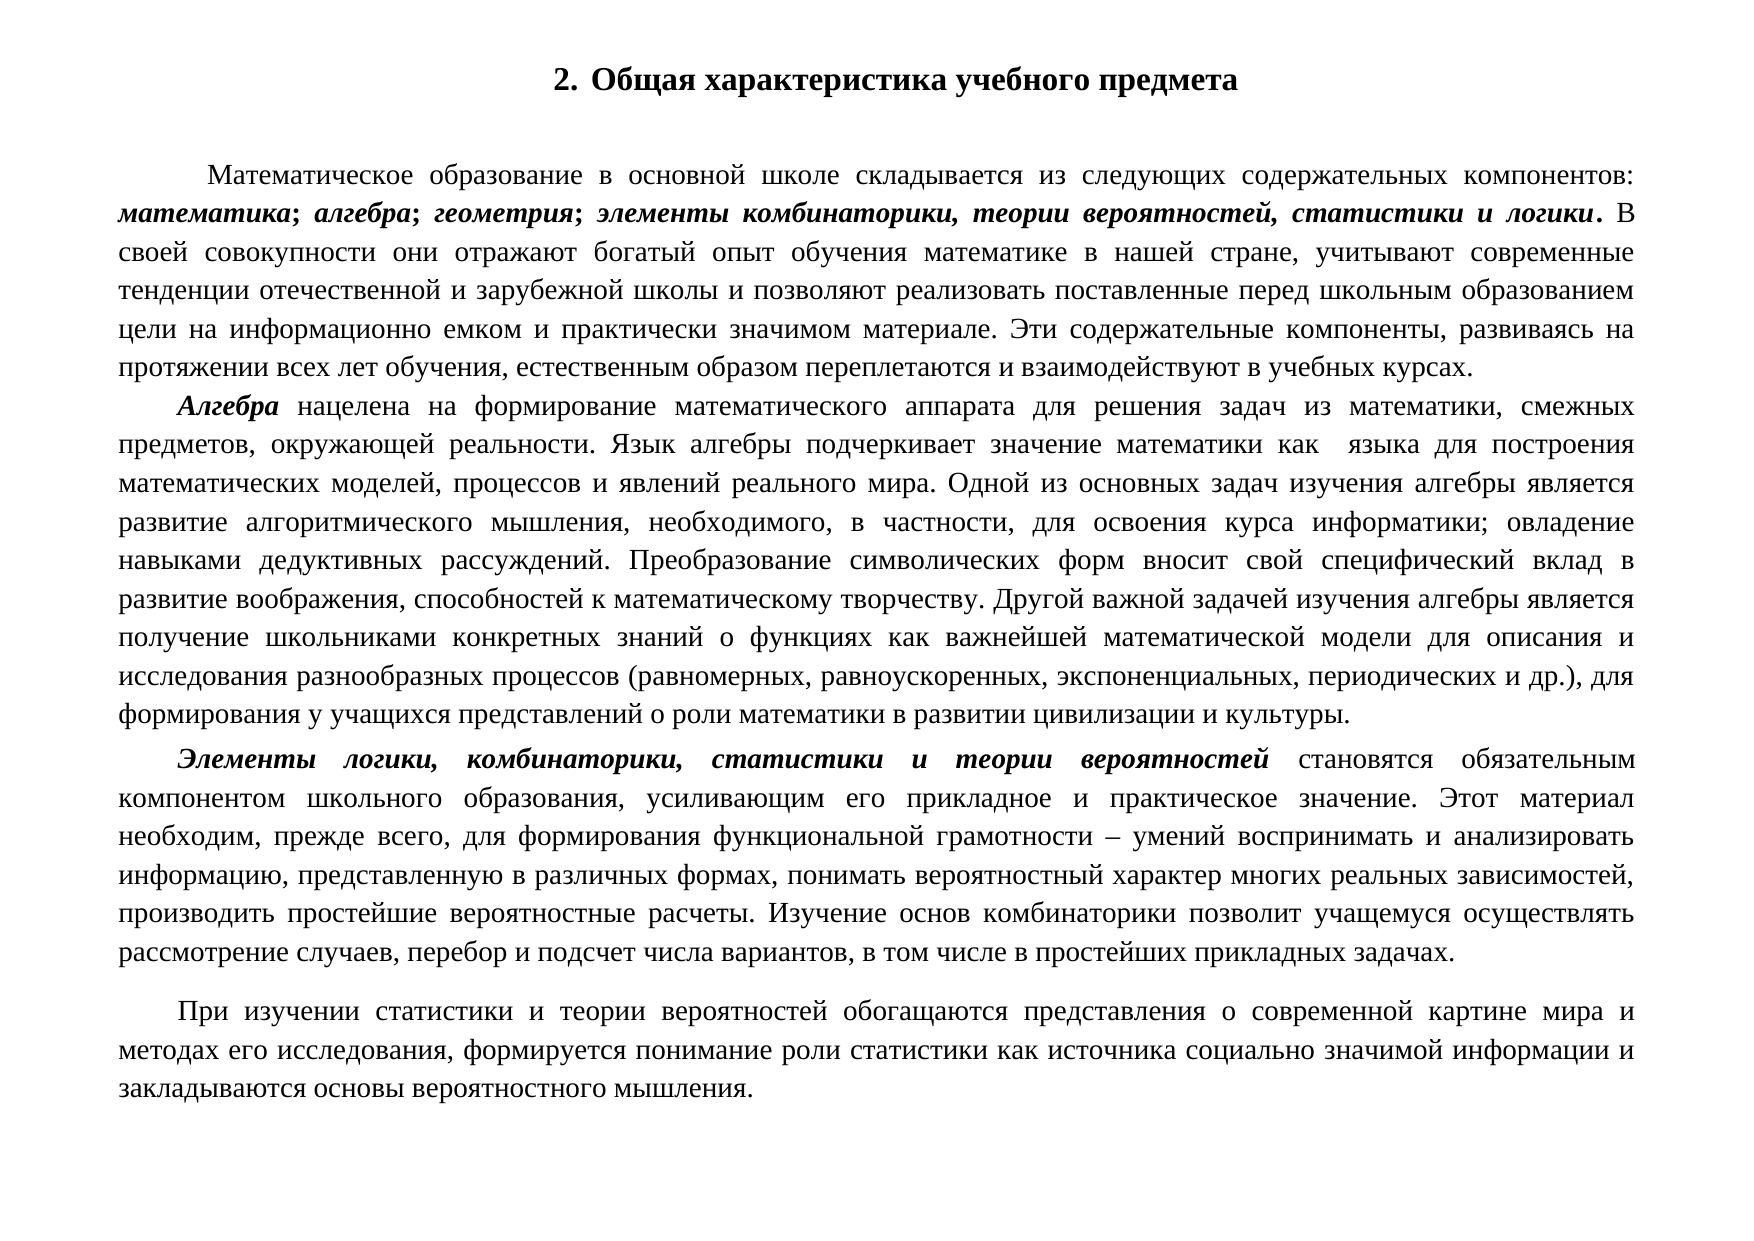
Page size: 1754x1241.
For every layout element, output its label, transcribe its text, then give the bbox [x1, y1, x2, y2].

text При изучении статистики и теории вероятностей обогащаются представления о современной картине мира и методах его исследования, формируется понимание роли статистики как источника социально значимой информации и закладываются основы вероятностного мышления. [118, 993, 1636, 1104]
text Алгебра нацелена на формирование математического аппарата для решения задач из математики, смежных предметов, окружающей реальности. Язык алгебры подчеркивает значение математики как языка для построения математических моделей, процессов и явлений реального мира. Одной из основных задач изучения алгебры является развитие алгоритмического мышления, необходимого, в частности, для освоения курса информатики; овладение навыками дедуктивных рассуждений. Преобразование символических форм вносит свой специфический вклад в развитие воображения, способностей к математическому творчеству. Другой важной задачей изучения алгебры является получение школьниками конкретных знаний о функциях как важнейшей математической модели для описания и исследования разнообразных процессов (равномерных, равноускоренных, экспоненциальных, периодических и др.), для формирования у учащихся представлений о роли математики в развитии цивилизации и культуры. [118, 388, 1636, 730]
text Математическое образование в основной школе складывается из следующих содержательных компонентов: математика; алгебра; геометрия; элементы комбинаторики, теории вероятностей, статистики и логики. В своей совокупности они отражают богатый опыт обучения математике в нашей стране, учитывают современные тенденции отечественной и зарубежной школы и позволяют реализовать поставленные перед школьным образованием цели на информационно емком и практически значимом материале. Эти содержательные компоненты, развиваясь на протяжении всех лет обучения, естественным образом переплетаются и взаимодействуют в учебных курсах. [118, 157, 1636, 383]
list Общая характеристика учебного предмета [156, 59, 1636, 97]
text Элементы логики, комбинаторики, статистики и теории вероятностей становятся обязательным компонентом школьного образования, усиливающим его прикладное и практическое значение. Этот материал необходим, прежде всего, для формирования функциональной грамотности – умений воспринимать и анализировать информацию, представленную в различных формах, понимать вероятностный характер многих реальных зависимостей, производить простейшие вероятностные расчеты. Изучение основ комбинаторики позволит учащемуся осуществлять рассмотрение случаев, перебор и подсчет числа вариантов, в том числе в простейших прикладных задачах. [118, 741, 1636, 967]
